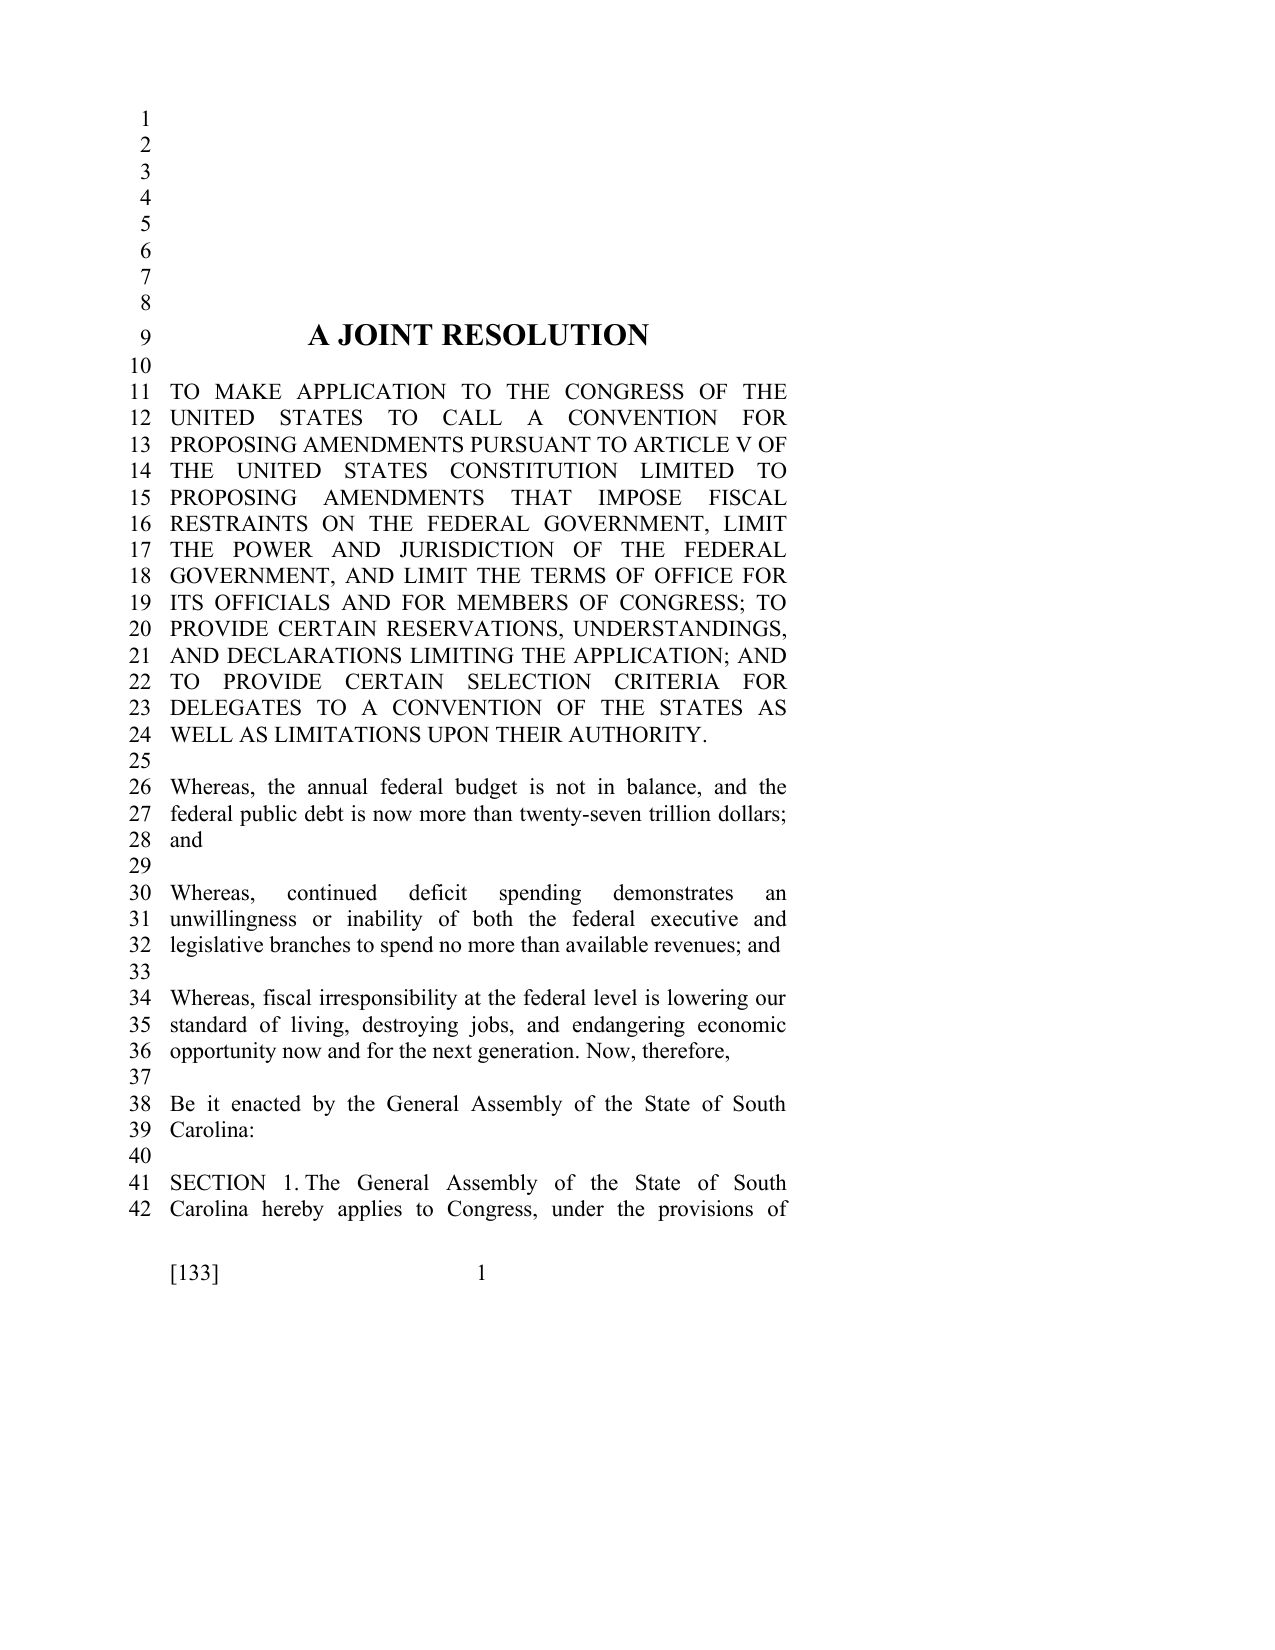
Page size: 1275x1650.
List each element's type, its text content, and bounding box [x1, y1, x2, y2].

text Whereas, fiscal irresponsibility at the federal level is lowering our standard of living, destroying jobs, and endangering economic opportunity now and for the next generation. Now, therefore, [169, 984, 787, 1063]
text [169, 1169, 787, 1221]
text Whereas, the annual federal budget is not in balance, and the federal public debt is now more than twenty-seven trillion dollars; and [169, 773, 787, 852]
text Be it enacted by the General Assembly of the State of South Carolina: [169, 1090, 787, 1142]
text TO MAKE APPLICATION TO THE CONGRESS OF THE UNITED STATES TO CALL A CONVENTION FOR PROPOSING AMENDMENTS PURSUANT TO ARTICLE V OF THE UNITED STATES CONSTITUTION LIMITED TO PROPOSING AMENDMENTS THAT IMPOSE FISCAL RESTRAINTS ON THE FEDERAL GOVERNMENT, LIMIT THE POWER AND JURISDICTION OF THE FEDERAL GOVERNMENT, AND LIMIT THE TERMS OF OFFICE FOR ITS OFFICIALS AND FOR MEMBERS OF CONGRESS; TO PROVIDE CERTAIN RESERVATIONS, UNDERSTANDINGS, AND DECLARATIONS LIMITING THE APPLICATION; AND TO PROVIDE CERTAIN SELECTION CRITERIA FOR DELEGATES TO A CONVENTION OF THE STATES AS WELL AS LIMITATIONS UPON THEIR AUTHORITY. [169, 378, 787, 747]
text Whereas, continued deficit spending demonstrates an unwillingness or inability of both the federal executive and legislative branches to spend no more than available revenues; and [169, 879, 787, 958]
text A JOINT RESOLUTION [169, 316, 787, 352]
